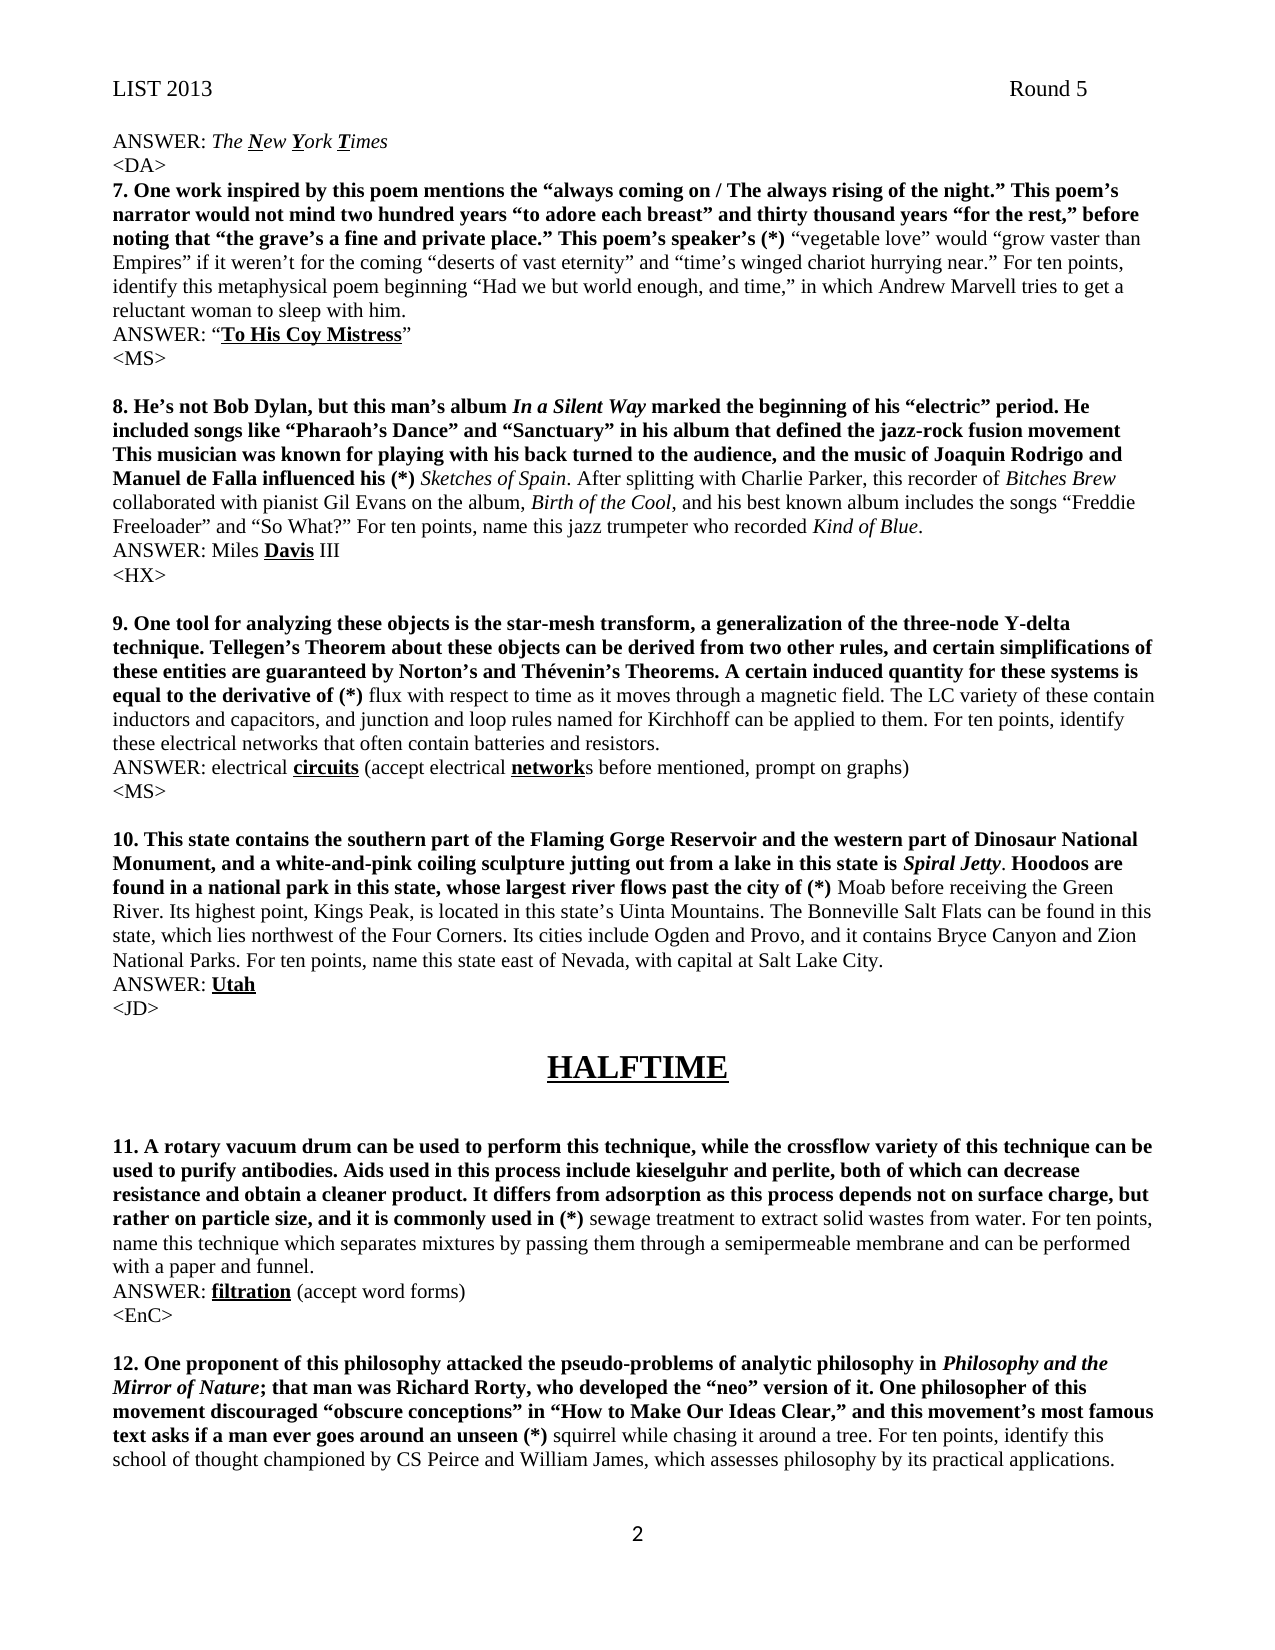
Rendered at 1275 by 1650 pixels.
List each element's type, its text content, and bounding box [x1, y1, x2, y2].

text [112, 1134, 1162, 1471]
text HALFTIME [112, 1048, 1162, 1086]
text 7. One work inspired by this poem mentions the “always coming on / The always rising of the night.” This poem’s narrator would not mind two hundred years “to adore each breast” and thirty thousand years “for the rest,” before noting that “the grave’s a fine and private place.” This poem’s speaker’s (*) “vegetable love” would “grow vaster than Empires” if it weren’t for the coming “deserts of vast eternity” and “time’s winged chariot hurrying near.” For ten points, identify this metaphysical poem beginning “Had we but world enough, and time,” in which Andrew Marvell tries to get a reluctant woman to sleep with him. ANSWER: “To His Coy Mistress” <MS> 8. He’s not Bob Dylan, but this man’s album In a Silent Way marked the beginning of his “electric” period. He included songs like “Pharaoh’s Dance” and “Sanctuary” in his album that defined the jazz-rock fusion movement This musician was known for playing with his back turned to the audience, and the music of Joaquin Rodrigo and Manuel de Falla influenced his (*) Sketches of Spain. After splitting with Charlie Parker, this recorder of Bitches Brew collaborated with pianist Gil Evans on the album, Birth of the Cool, and his best known album includes the songs “Freddie Freeloader” and “So What?” For ten points, name this jazz trumpeter who recorded Kind of Blue. ANSWER: Miles Davis III <HX> 9. One tool for analyzing these objects is the star-mesh transform, a generalization of the three-node Y-delta technique. Tellegen’s Theorem about these objects can be derived from two other rules, and certain simplifications of these entities are guaranteed by Norton’s and Thévenin’s Theorems. A certain induced quantity for these systems is equal to the derivative of (*) flux with respect to time as it moves through a magnetic field. The LC variety of these contain inductors and capacitors, and junction and loop rules named for Kirchhoff can be applied to them. For ten points, identify these electrical networks that often contain batteries and resistors. ANSWER: electrical circuits (accept electrical networks before mentioned, prompt on graphs) <MS> 10. This state contains the southern part of the Flaming Gorge Reservoir and the western part of Dinosaur National Monument, and a white-and-pink coiling sculpture jutting out from a lake in this state is Spiral Jetty. Hoodoos are found in a national park in this state, whose largest river flows past the city of (*) Moab before receiving the Green River. Its highest point, Kings Peak, is located in this state’s Uinta Mountains. The Bonneville Salt Flats can be found in this state, which lies northwest of the Four Corners. Its cities include Ogden and Provo, and it contains Bryce Canyon and Zion National Parks. For ten points, name this state east of Nevada, with capital at Salt Lake City. ANSWER: Utah <JD> [112, 177, 1162, 1048]
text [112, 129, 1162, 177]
